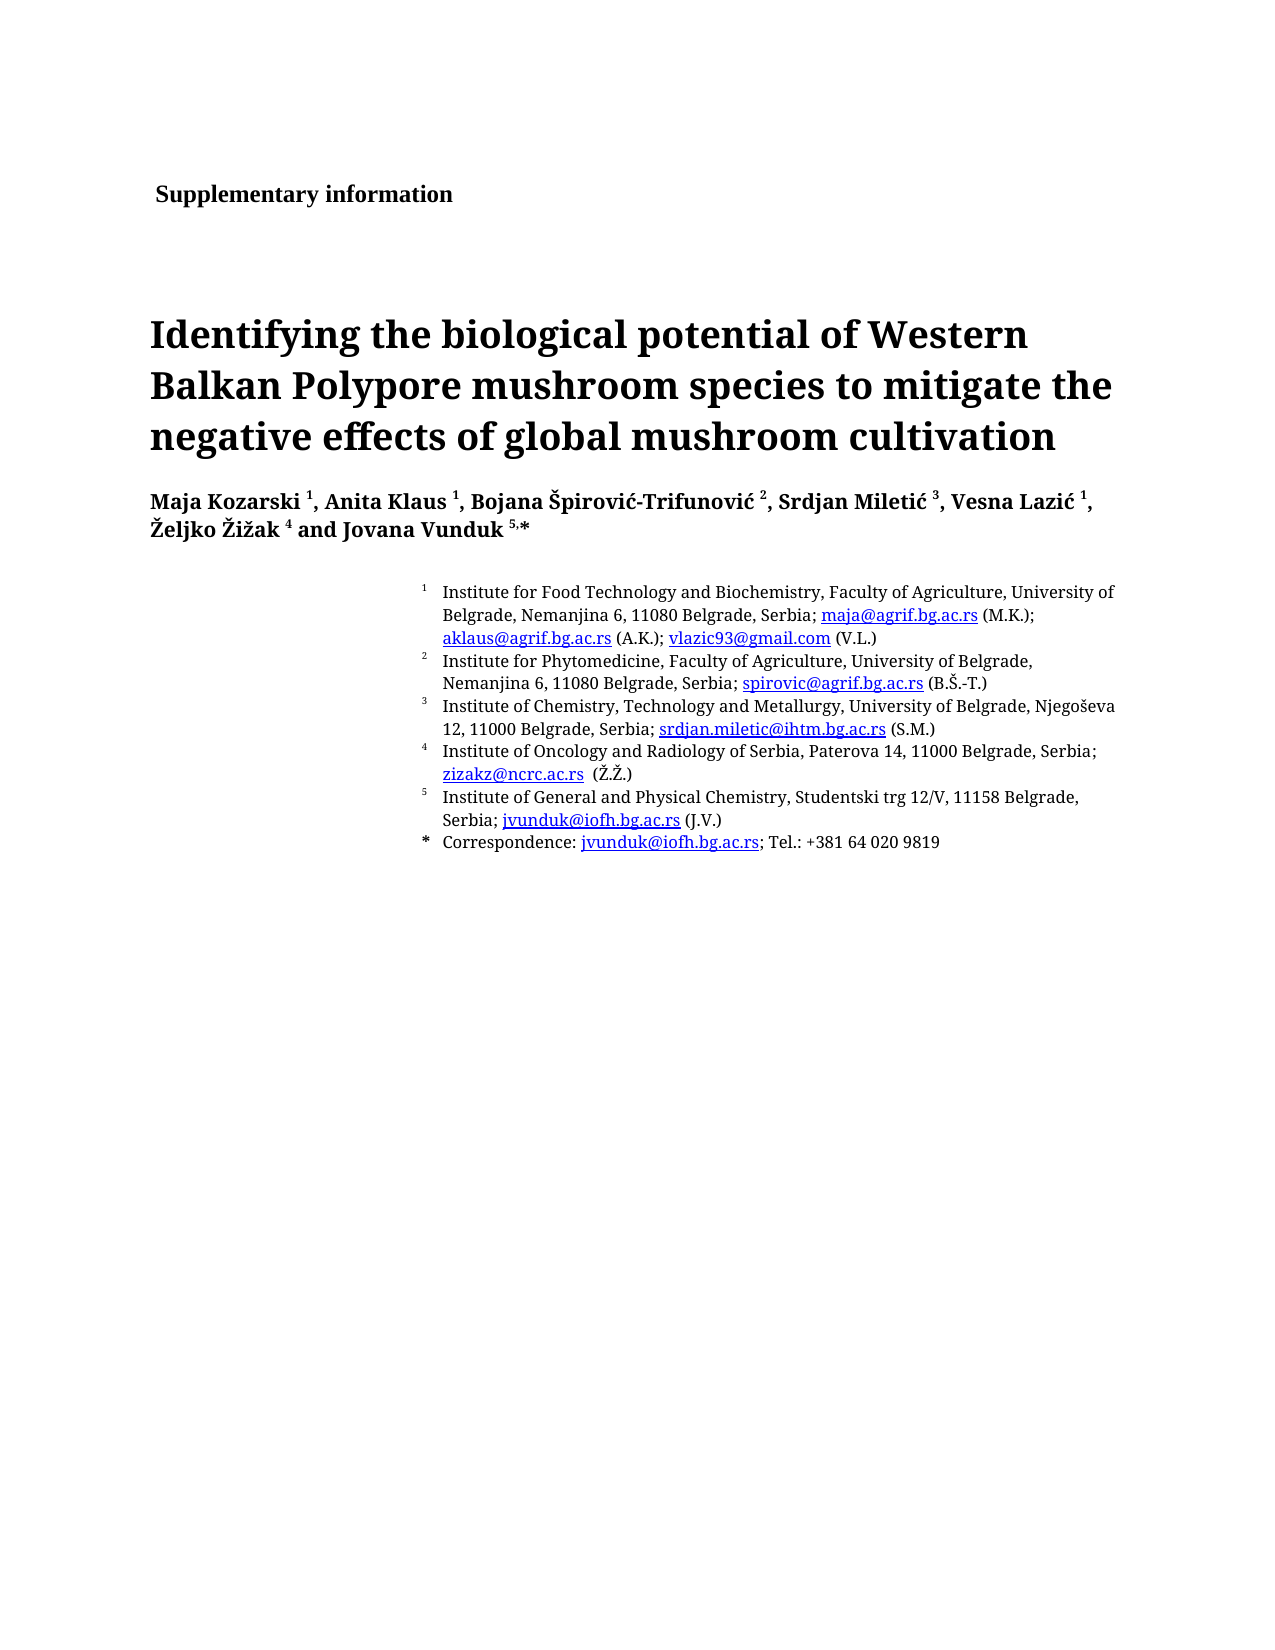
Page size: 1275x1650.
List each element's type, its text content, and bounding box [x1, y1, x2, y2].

text Maja Kozarski 1, Anita Klaus 1, Bojana Špirović-Trifunović 2, Srdjan Miletić 3, Vesna Lazić 1, Željko Žižak 4 and Jovana Vunduk 5,* [150, 487, 1125, 544]
text 4 Institute of Oncology and Radiology of Serbia, Paterova 14, 11000 Belgrade, Serbia; zizakz@ncrc.ac.rs (Ž.Ž.) [422, 740, 1125, 786]
text 2 Institute for Phytomedicine, Faculty of Agriculture, University of Belgrade, Nemanjina 6, 11080 Belgrade, Serbia; spirovic@agrif.bg.ac.rs (B.Š.-T.) [422, 649, 1125, 695]
text * Correspondence: jvunduk@iofh.bg.ac.rs; Tel.: +381 64 020 9819 [422, 831, 1125, 854]
text 5 Institute of General and Physical Chemistry, Studentski trg 12/V, 11158 Belgrade, Serbia; jvunduk@iofh.bg.ac.rs (J.V.) [422, 786, 1125, 831]
text 3 Institute of Chemistry, Technology and Metallurgy, University of Belgrade, Njegoševa 12, 11000 Belgrade, Serbia; srdjan.miletic@ihtm.bg.ac.rs (S.M.) [422, 695, 1125, 740]
text 1 Institute for Food Technology and Biochemistry, Faculty of Agriculture, University of Belgrade, Nemanjina 6, 11080 Belgrade, Serbia; maja@agrif.bg.ac.rs (M.K.); aklaus@agrif.bg.ac.rs (A.K.); vlazic93@gmail.com (V.L.) [422, 581, 1125, 649]
text Supplementary information [150, 179, 1125, 207]
text Identifying the biological potential of Western Balkan Polypore mushroom species to mitigate the negative effects of global mushroom cultivation [150, 309, 1125, 462]
